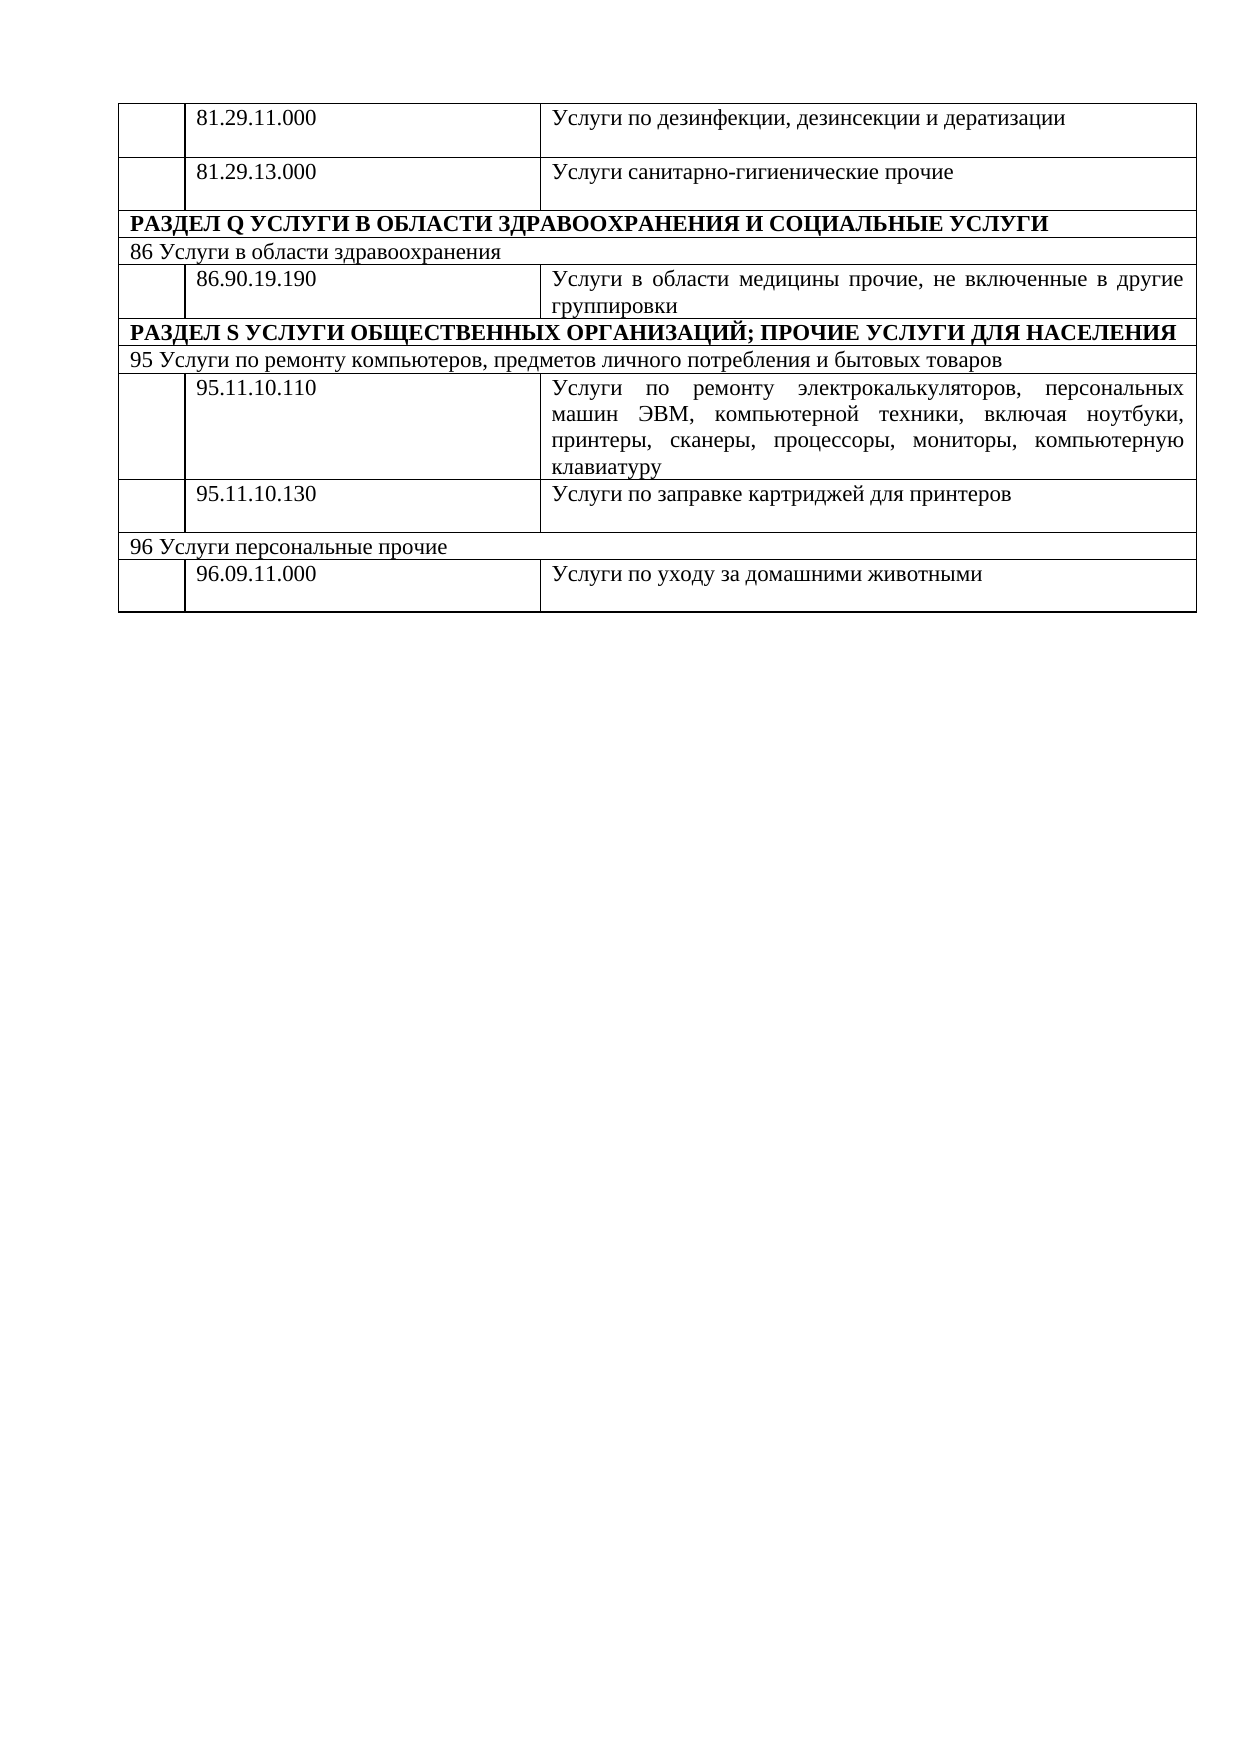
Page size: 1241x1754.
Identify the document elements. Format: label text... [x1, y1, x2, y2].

table_cell 86.90.19.190 [186, 265, 540, 318]
table_cell 96.09.11.000 [186, 560, 540, 611]
table_cell РАЗДЕЛ Q УСЛУГИ В ОБЛАСТИ ЗДРАВООХРАНЕНИЯ И СОЦИАЛЬНЫЕ УСЛУГИ [119, 211, 1196, 237]
table_cell Услуги в области медицины прочие, не включенные в другие группировки [541, 265, 1196, 318]
table_cell 81.29.11.000 [186, 104, 540, 157]
table_cell [119, 560, 184, 611]
table_cell 81.29.13.000 [186, 158, 540, 209]
table_cell Услуги по дезинфекции, дезинсекции и дератизации [541, 104, 1196, 157]
table_cell [119, 374, 184, 479]
table_cell Услуги санитарно-гигиенические прочие [541, 158, 1196, 209]
table_cell Услуги по уходу за домашними животными [541, 560, 1196, 611]
table_cell [119, 158, 184, 209]
table_cell [119, 265, 184, 318]
table_cell [119, 480, 184, 532]
table_cell Услуги по заправке картриджей для принтеров [541, 480, 1196, 532]
table_cell 86 Услуги в области здравоохранения [119, 238, 1196, 264]
table_cell Услуги по ремонту электрокалькуляторов, персональных машин ЭВМ, компьютерной техники, включая ноутбуки, принтеры, сканеры, процессоры, мониторы, компьютерную клавиатуру [541, 374, 1196, 479]
table_cell 95.11.10.130 [186, 480, 540, 532]
table_cell РАЗДЕЛ S УСЛУГИ ОБЩЕСТВЕННЫХ ОРГАНИЗАЦИЙ; ПРОЧИЕ УСЛУГИ ДЛЯ НАСЕЛЕНИЯ [119, 319, 1196, 345]
table_cell 96 Услуги персональные прочие [119, 533, 1196, 559]
table_cell 95 Услуги по ремонту компьютеров, предметов личного потребления и бытовых товаров [119, 346, 1196, 373]
table_cell 95.11.10.110 [186, 374, 540, 479]
table_cell [119, 104, 184, 157]
